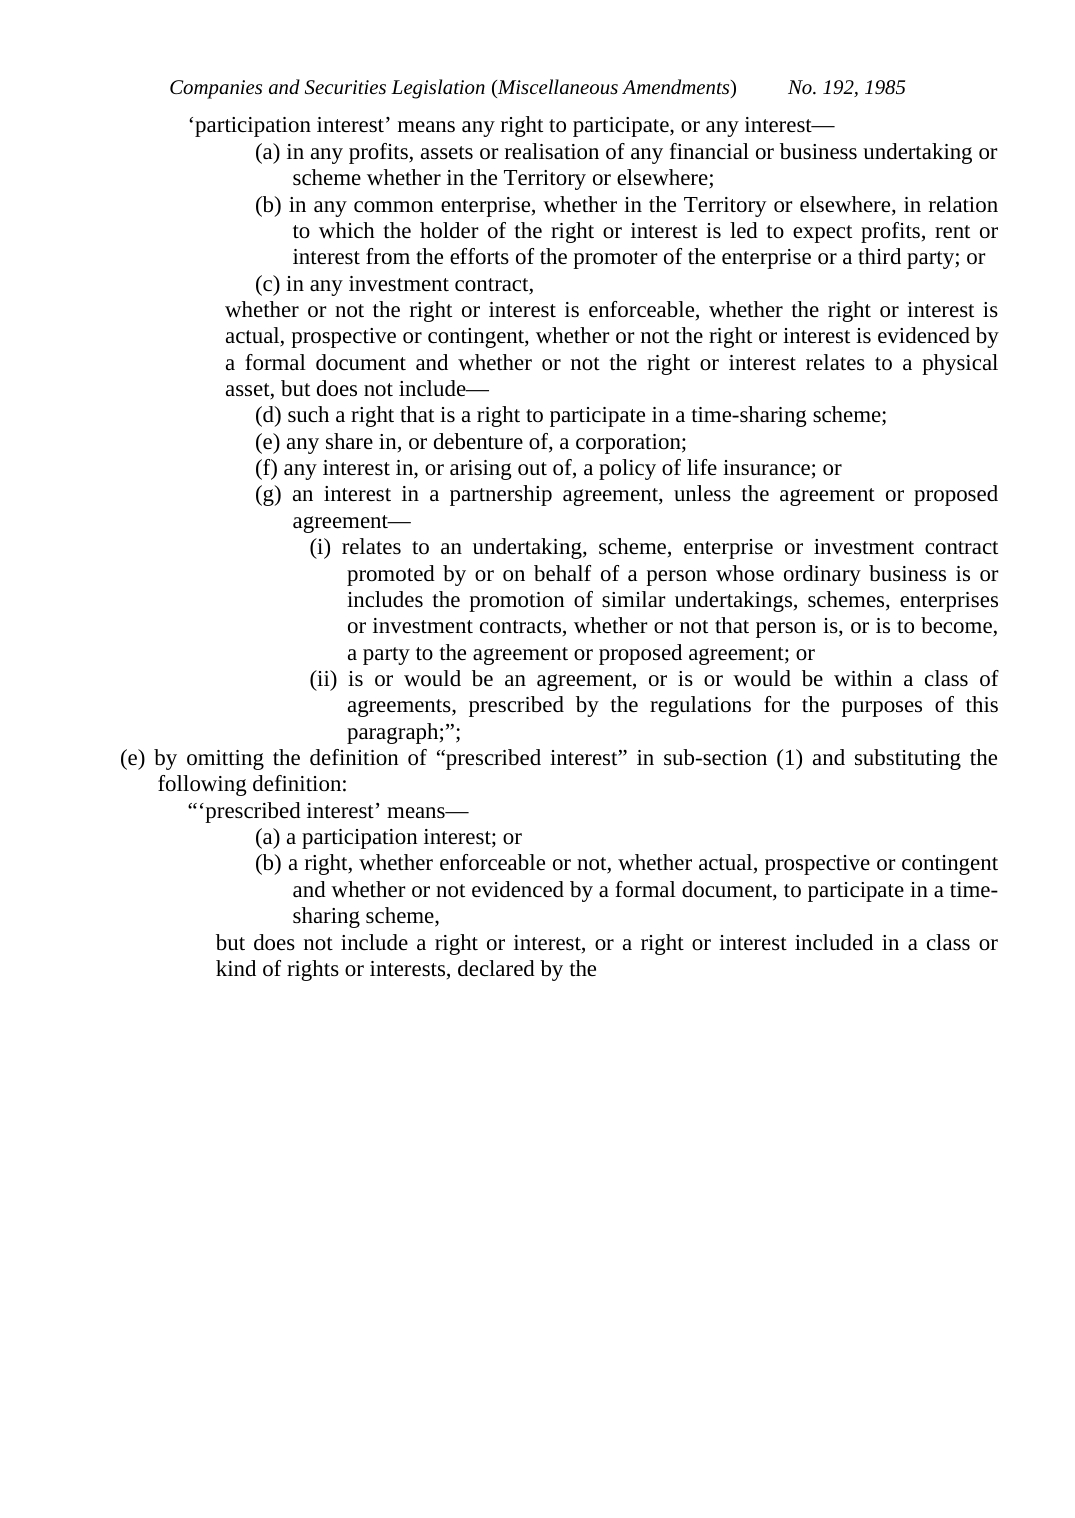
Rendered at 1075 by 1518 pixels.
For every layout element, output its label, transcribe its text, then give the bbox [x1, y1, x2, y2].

text (b) in any common enterprise, whether in the Territory or elsewhere, in relation to which the holder of the right or interest is led to expect profits, rent or interest from the efforts of the promoter of the enterprise or a third party; or [255, 191, 1000, 270]
text (ii) is or would be an agreement, or is or would be within a class of agreements, prescribed by the regulations for the purposes of this paragraph;”; [309, 665, 1000, 744]
text (d) such a right that is a right to participate in a time-sharing scheme; [255, 401, 1000, 428]
text (a) a participation interest; or [255, 823, 1000, 849]
text ‘participation interest’ means any right to participate, or any interest— [187, 112, 1000, 138]
text (e) any share in, or debenture of, a corporation; [255, 428, 1000, 454]
text but does not include a right or interest, or a right or interest included in a class or kind of rights or interests, declared by the [216, 928, 1000, 981]
text (c) in any investment contract, [255, 270, 1000, 296]
text “‘prescribed interest’ means— [187, 797, 1000, 823]
text (e) by omitting the definition of “prescribed interest” in sub-section (1) and substituting the following definition: [120, 744, 1000, 797]
text whether or not the right or interest is enforceable, whether the right or interest is actual, prospective or contingent, whether or not the right or interest is evidenced by a formal document and whether or not the right or interest relates to a physical asset, but does not include— [225, 296, 1000, 401]
text (f) any interest in, or arising out of, a policy of life insurance; or [255, 454, 1000, 481]
text (g) an interest in a partnership agreement, unless the agreement or proposed agreement— [255, 481, 1000, 533]
text (i) relates to an undertaking, scheme, enterprise or investment contract promoted by or on behalf of a person whose ordinary business is or includes the promotion of similar undertakings, schemes, enterprises or investment contracts, whether or not that person is, or is to become, a party to the agreement or proposed agreement; or [309, 533, 1000, 665]
text (b) a right, whether enforceable or not, whether actual, prospective or contingent and whether or not evidenced by a formal document, to participate in a time-sharing scheme, [255, 849, 1000, 928]
text (a) in any profits, assets or realisation of any financial or business undertaking or scheme whether in the Territory or elsewhere; [255, 138, 1000, 191]
